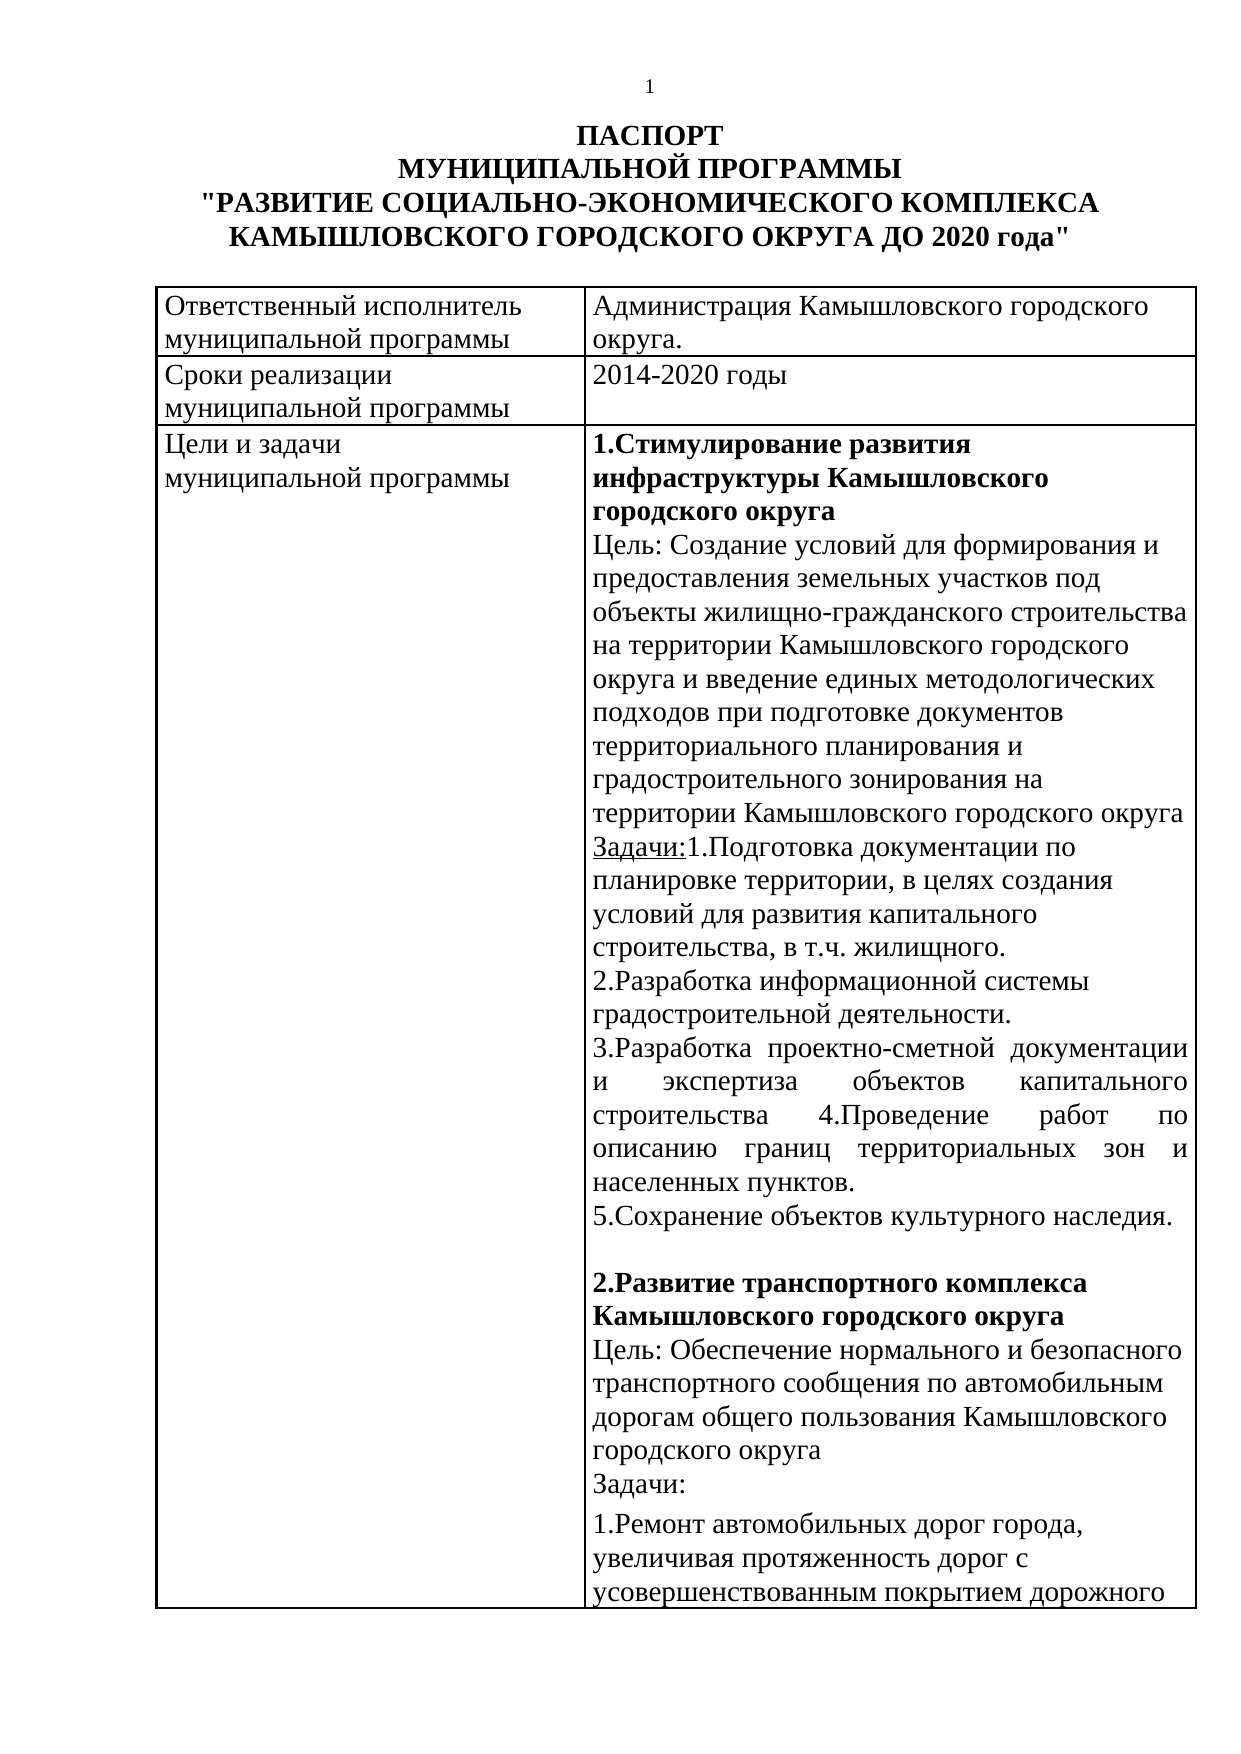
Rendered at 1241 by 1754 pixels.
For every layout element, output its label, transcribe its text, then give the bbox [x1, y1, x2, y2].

table_header Администрация Камышловского городского округа. [586, 288, 1195, 355]
text МУНИЦИПАЛЬНОЙ ПРОГРАММЫ [148, 152, 1152, 185]
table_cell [158, 426, 584, 1607]
table_cell 2014-2020 годы [586, 357, 1195, 424]
table_header Ответственный исполнитель муниципальной программы [158, 288, 584, 355]
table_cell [586, 426, 1195, 1607]
text "РАЗВИТИЕ СОЦИАЛЬНО-ЭКОНОМИЧЕСКОГО КОМПЛЕКСА КАМЫШЛОВСКОГО ГОРОДСКОГО ОКРУГА ДО 2020 года" [148, 185, 1152, 252]
text ПАСПОРТ [148, 118, 1152, 152]
table_cell Сроки реализации муниципальной программы [158, 357, 584, 424]
